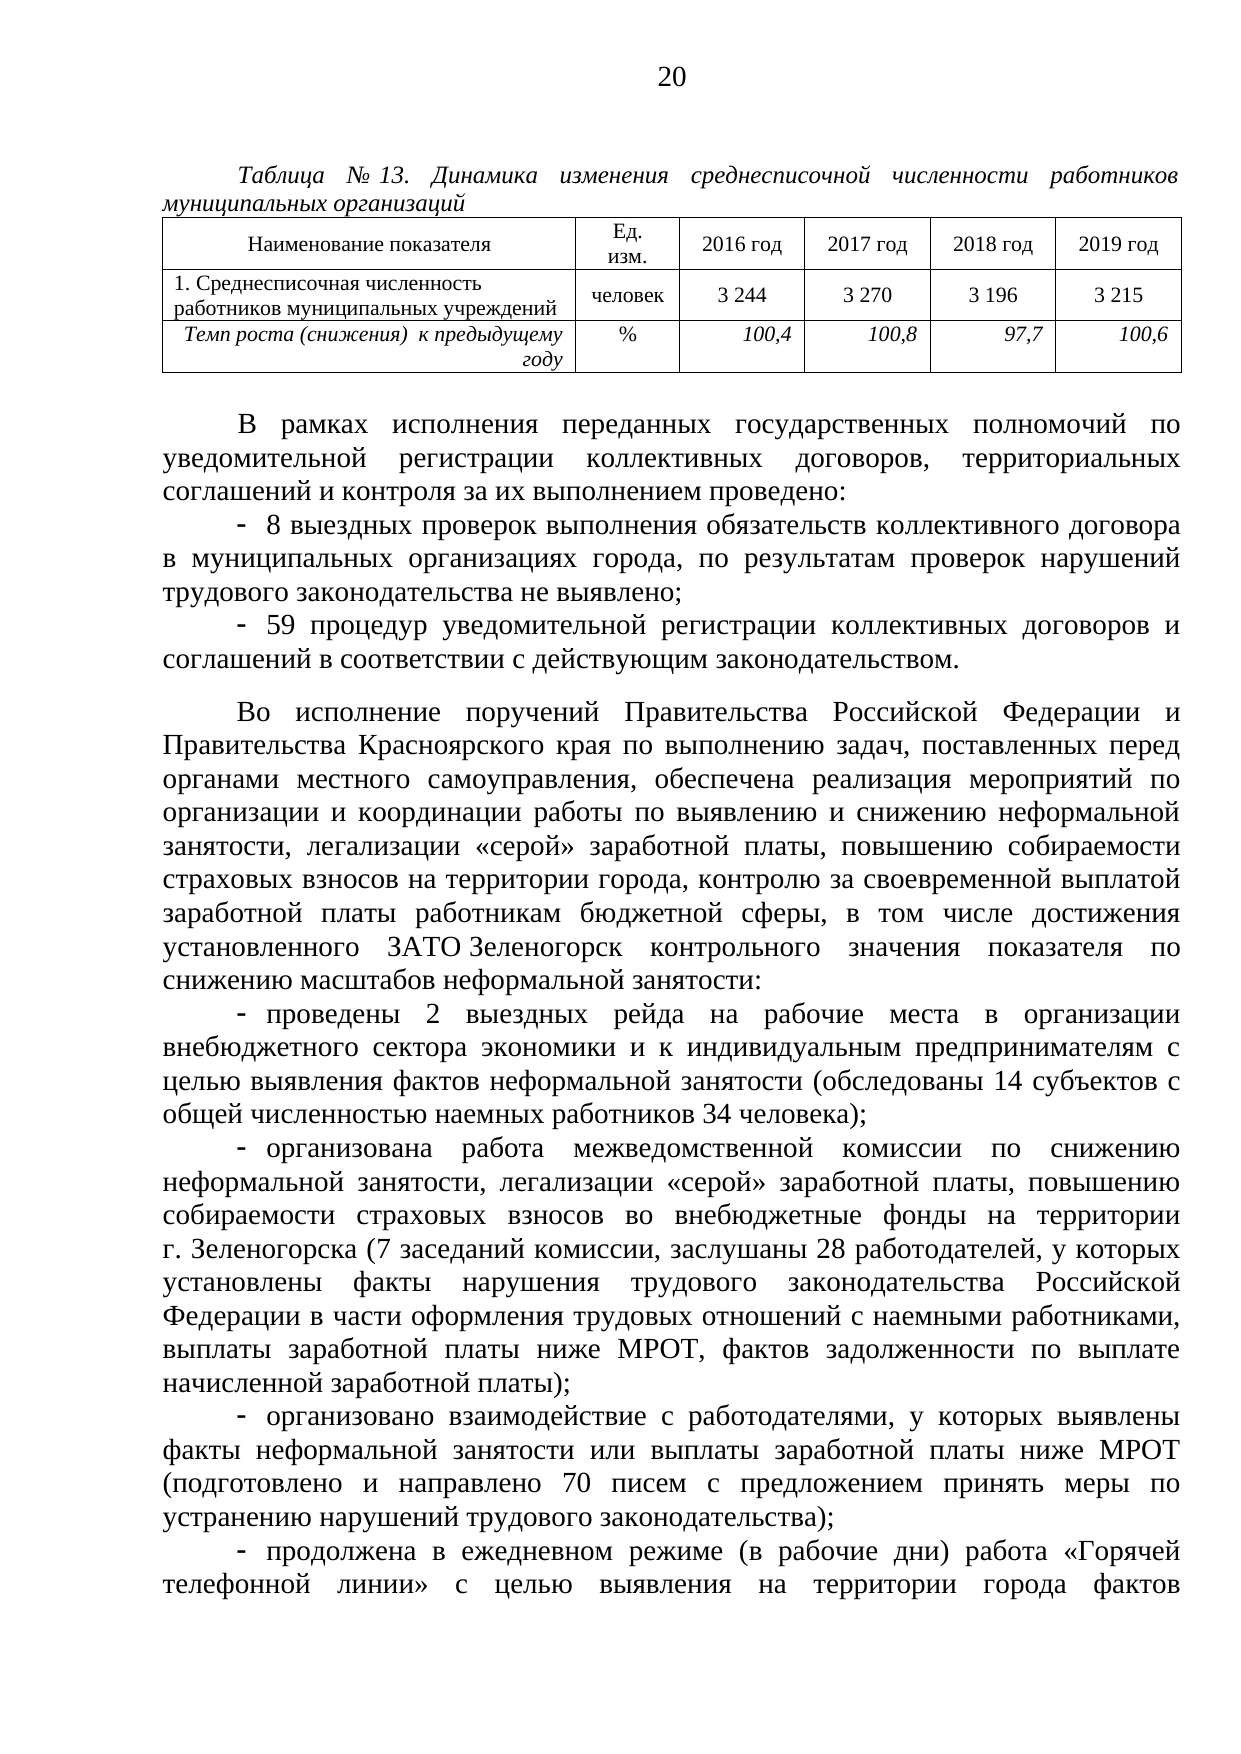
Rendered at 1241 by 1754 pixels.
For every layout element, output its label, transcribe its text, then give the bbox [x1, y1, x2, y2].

list организована работа межведомственной комиссии по снижению неформальной занятости, легализации «серой» заработной платы, повышению собираемости страховых взносов во внебюджетные фонды на территории г. Зеленогорска (7 заседаний комиссии, заслушаны 28 работодателей, у которых установлены факты нарушения трудового законодательства Российской Федерации в части оформления трудовых отношений с наемными работниками, выплаты заработной платы ниже МРОТ, фактов задолженности по выплате начисленной заработной платы); [162, 1130, 1181, 1398]
table_cell 100,4 [680, 321, 804, 372]
table_cell 3 196 [931, 270, 1055, 320]
table_header Наименование показателя [163, 218, 575, 269]
table_cell Темп роста (снижения) к предыдущему году [163, 321, 575, 372]
table_cell 100,8 [805, 321, 930, 372]
table_cell 100,6 [1056, 321, 1181, 372]
list 59 процедур уведомительной регистрации коллективных договоров и соглашений в соответствии с действующим законодательством. [162, 607, 1181, 675]
table_cell 3 270 [805, 270, 930, 320]
table_cell 97,7 [931, 321, 1055, 372]
table_cell % [576, 321, 679, 372]
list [162, 1533, 1181, 1600]
list 8 выездных проверок выполнения обязательств коллективного договора в муниципальных организациях города, по результатам проверок нарушений трудового законодательства не выявлено; [162, 507, 1181, 607]
list проведены 2 выездных рейда на рабочие места в организации внебюджетного сектора экономики и к индивидуальным предпринимателям с целью выявления фактов неформальной занятости (обследованы 14 субъектов с общей численностью наемных работников 34 человека); [162, 996, 1181, 1130]
table_header 2019 год [1056, 218, 1181, 269]
table_header 2016 год [680, 218, 804, 269]
table_cell 1. Среднесписочная численность работников муниципальных учреждений [163, 270, 575, 320]
text Во исполнение поручений Правительства Российской Федерации и Правительства Красноярского края по выполнению задач, поставленных перед органами местного самоуправления, обеспечена реализация мероприятий по организации и координации работы по выявлению и снижению неформальной занятости, легализации «серой» заработной платы, повышению собираемости страховых взносов на территории города, контролю за своевременной выплатой заработной платы работникам бюджетной сферы, в том числе достижения установленного ЗАТО Зеленогорск контрольного значения показателя по снижению масштабов неформальной занятости: [162, 694, 1181, 996]
list организовано взаимодействие с работодателями, у которых выявлены факты неформальной занятости или выплаты заработной платы ниже МРОТ (подготовлено и направлено 70 писем с предложением принять меры по устранению нарушений трудового законодательства); [162, 1398, 1181, 1533]
table_cell человек [576, 270, 679, 320]
table_header 2018 год [931, 218, 1055, 269]
table_header 2017 год [805, 218, 930, 269]
text Таблица № 13. Динамика изменения среднесписочной численности работников муниципальных организаций [162, 160, 1181, 217]
table_cell 3 244 [680, 270, 804, 320]
text В рамках исполнения переданных государственных полномочий по уведомительной регистрации коллективных договоров, территориальных соглашений и контроля за их выполнением проведено: [162, 406, 1181, 507]
table_header Ед. изм. [576, 218, 679, 269]
table_cell 3 215 [1056, 270, 1181, 320]
